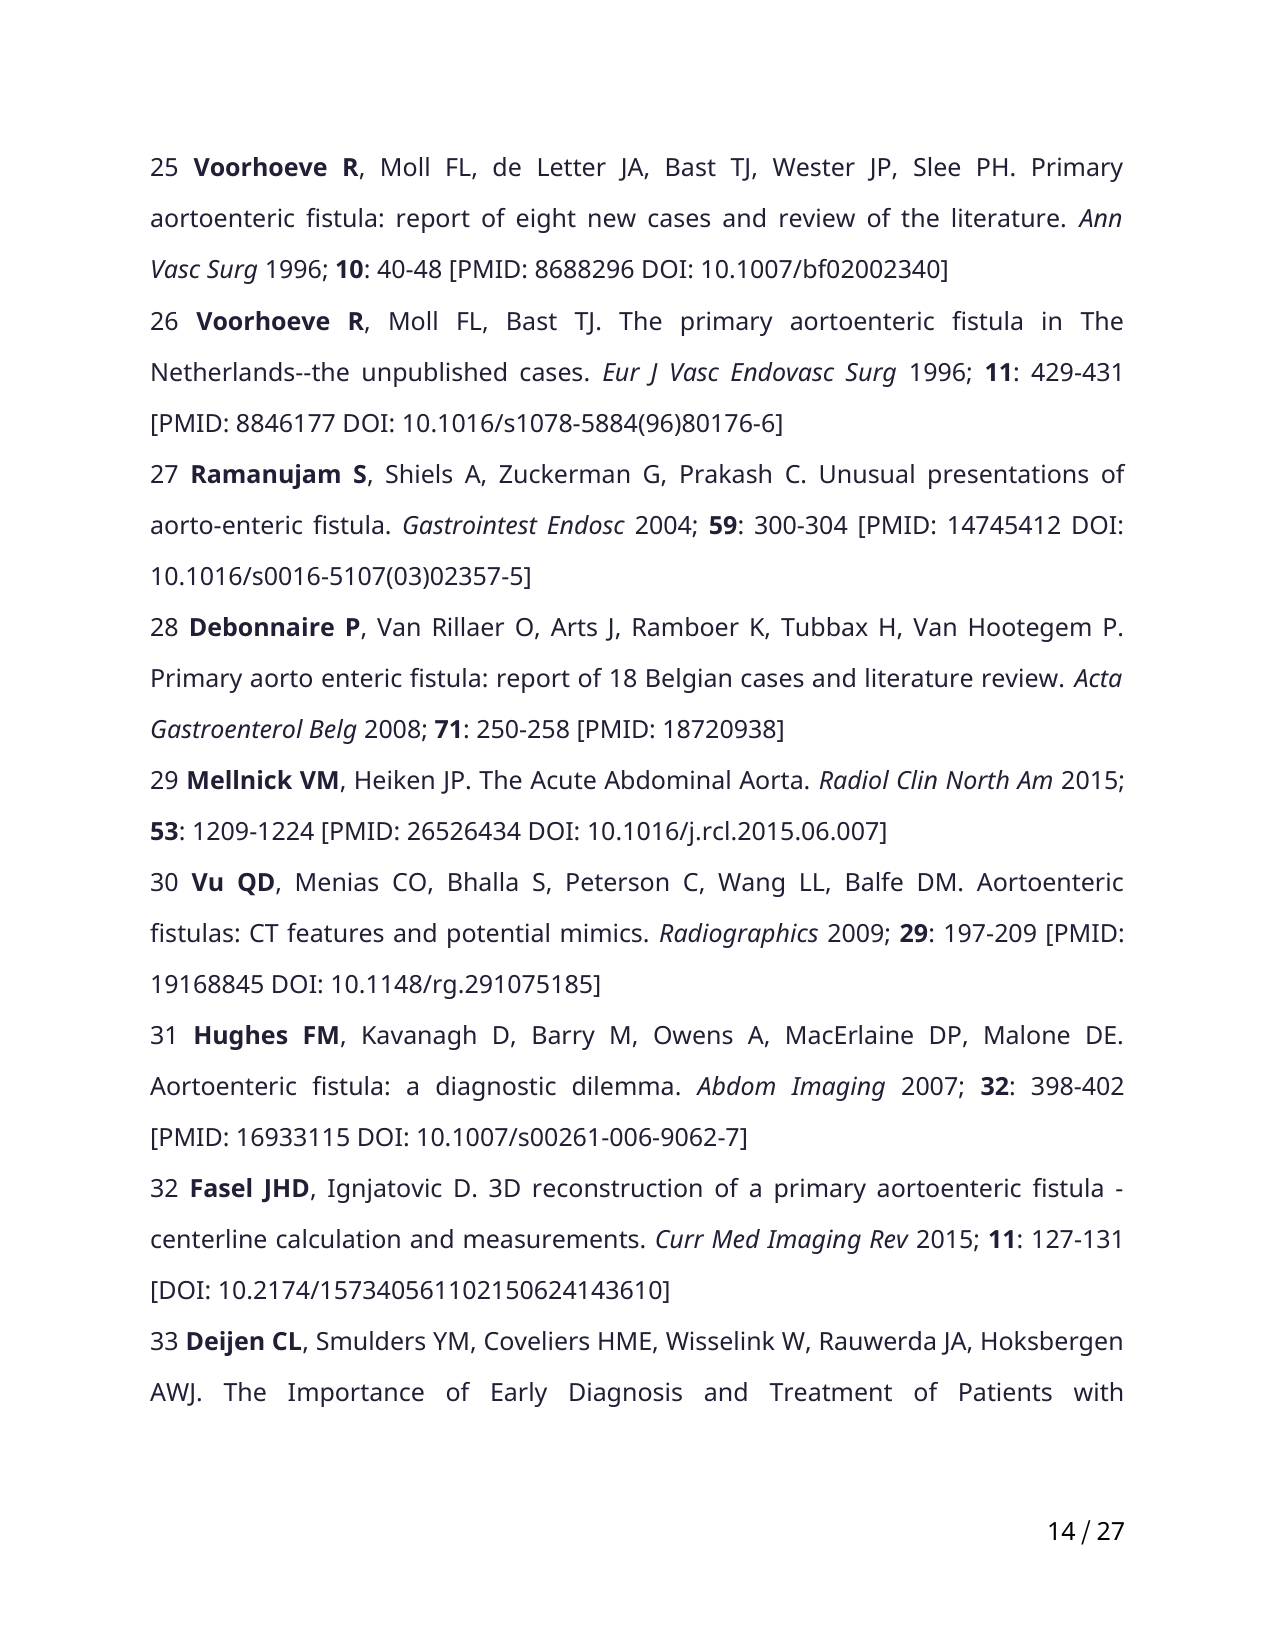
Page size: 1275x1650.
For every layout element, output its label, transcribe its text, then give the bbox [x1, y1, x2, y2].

text 26 Voorhoeve R, Moll FL, Bast TJ. The primary aortoenteric fistula in The Netherlands--the unpublished cases. Eur J Vasc Endovasc Surg 1996; 11: 429-431 [PMID: 8846177 DOI: 10.1016/s1078-5884(96)80176-6] [150, 303, 1125, 439]
text 29 Mellnick VM, Heiken JP. The Acute Abdominal Aorta. Radiol Clin North Am 2015; 53: 1209-1224 [PMID: 26526434 DOI: 10.1016/j.rcl.2015.06.007] [150, 762, 1125, 848]
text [150, 1324, 1125, 1409]
text 31 Hughes FM, Kavanagh D, Barry M, Owens A, MacErlaine DP, Malone DE. Aortoenteric fistula: a diagnostic dilemma. Abdom Imaging 2007; 32: 398-402 [PMID: 16933115 DOI: 10.1007/s00261-006-9062-7] [150, 1018, 1125, 1154]
text 32 Fasel JHD, Ignjatovic D. 3D reconstruction of a primary aortoenteric fistula - centerline calculation and measurements. Curr Med Imaging Rev 2015; 11: 127-131 [DOI: 10.2174/157340561102150624143610] [150, 1171, 1125, 1307]
text 25 Voorhoeve R, Moll FL, de Letter JA, Bast TJ, Wester JP, Slee PH. Primary aortoenteric fistula: report of eight new cases and review of the literature. Ann Vasc Surg 1996; 10: 40-48 [PMID: 8688296 DOI: 10.1007/bf02002340] [150, 150, 1125, 286]
text 28 Debonnaire P, Van Rillaer O, Arts J, Ramboer K, Tubbax H, Van Hootegem P. Primary aorto enteric fistula: report of 18 Belgian cases and literature review. Acta Gastroenterol Belg 2008; 71: 250-258 [PMID: 18720938] [150, 609, 1125, 746]
text 27 Ramanujam S, Shiels A, Zuckerman G, Prakash C. Unusual presentations of aorto-enteric fistula. Gastrointest Endosc 2004; 59: 300-304 [PMID: 14745412 DOI: 10.1016/s0016-5107(03)02357-5] [150, 456, 1125, 592]
text 30 Vu QD, Menias CO, Bhalla S, Peterson C, Wang LL, Balfe DM. Aortoenteric fistulas: CT features and potential mimics. Radiographics 2009; 29: 197-209 [PMID: 19168845 DOI: 10.1148/rg.291075185] [150, 864, 1125, 1001]
